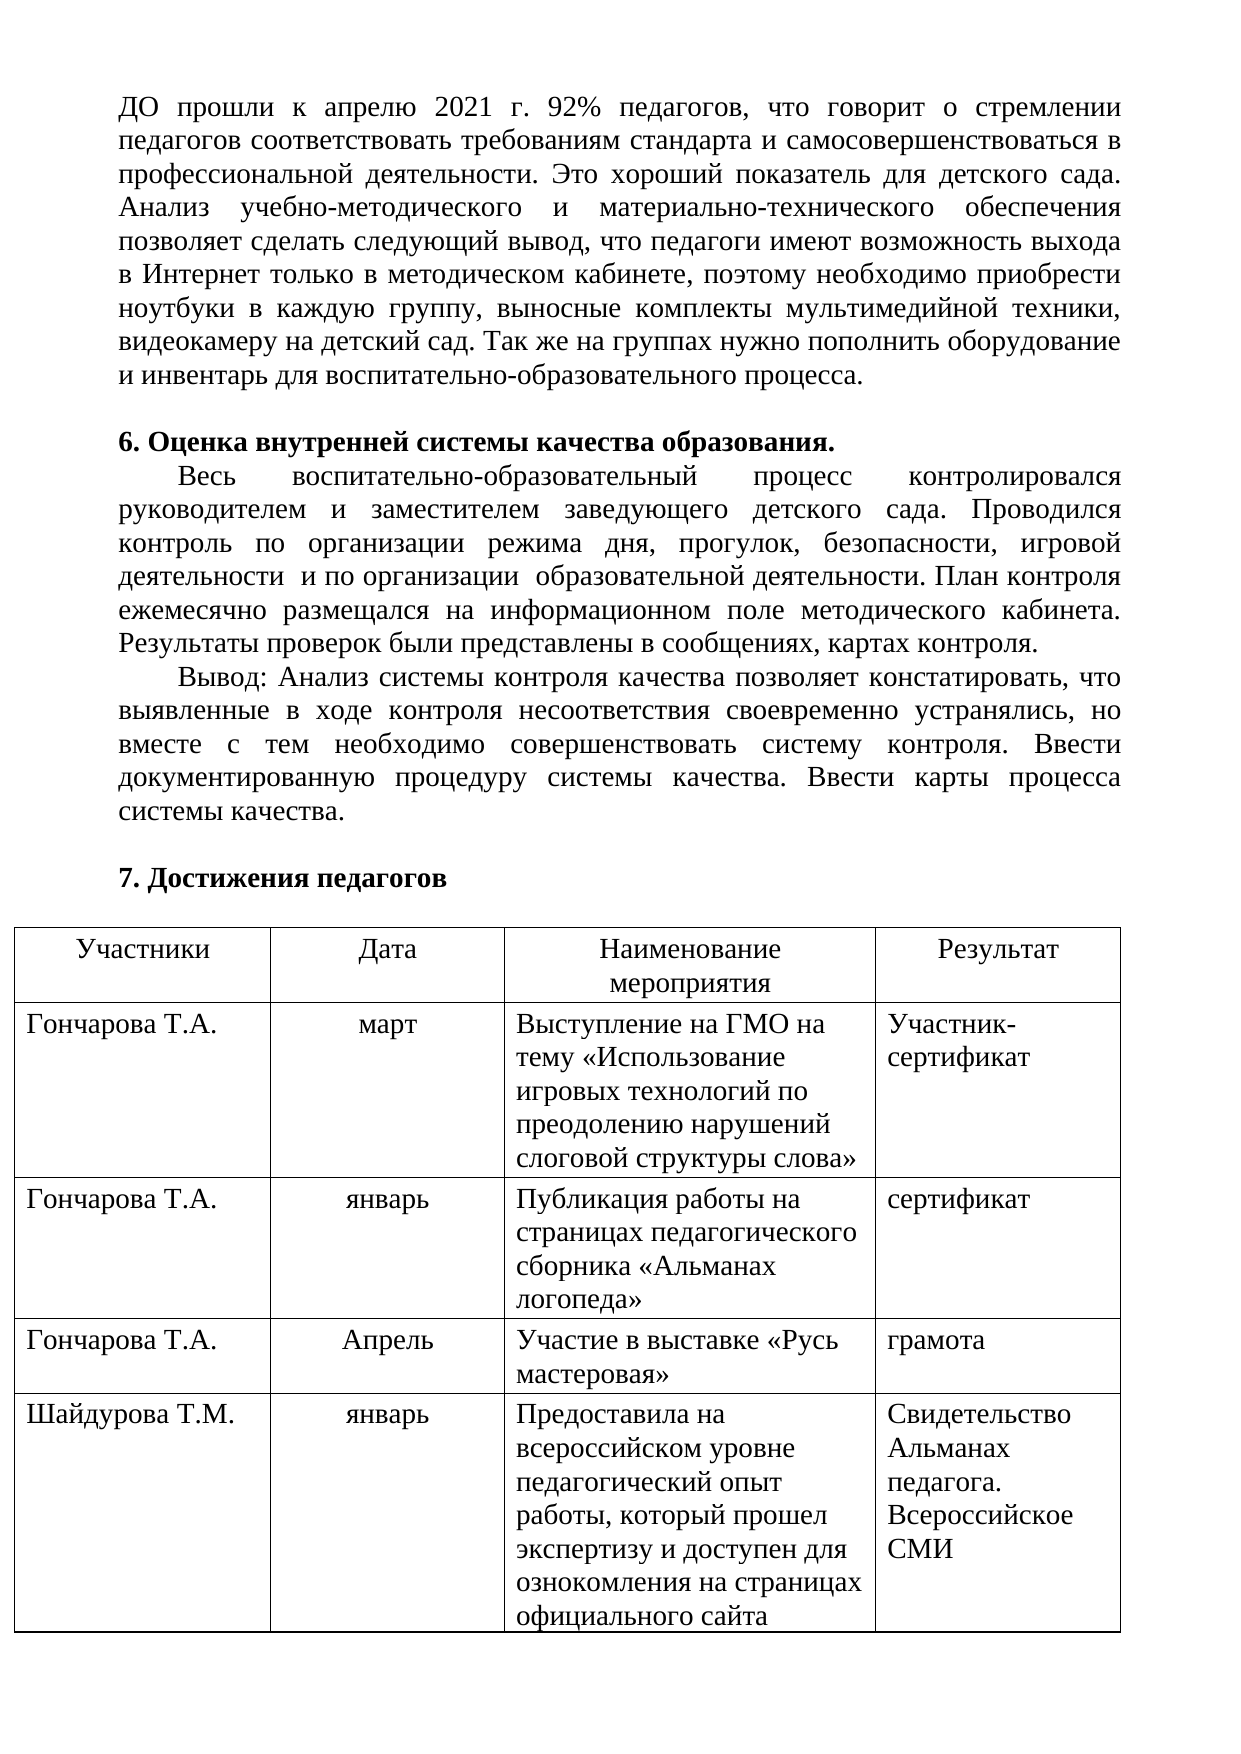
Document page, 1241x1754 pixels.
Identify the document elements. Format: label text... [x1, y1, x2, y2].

table_cell Шайдурова Т.М. [15, 1394, 270, 1631]
text 7. Достижения педагогов [118, 860, 1122, 894]
table_cell Гончарова Т.А. [15, 1319, 270, 1392]
table_header Участники [15, 928, 270, 1002]
table_cell Публикация работы на страницах педагогического сборника «Альманах логопеда» [505, 1178, 875, 1318]
table_header Дата [271, 928, 504, 1002]
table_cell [505, 1394, 875, 1631]
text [118, 89, 1122, 391]
table_cell Выступление на ГМО на тему «Использование игровых технологий по преодолению нарушений слоговой структуры слова» [505, 1003, 875, 1177]
table_cell Апрель [271, 1319, 504, 1392]
table_cell январь [271, 1178, 504, 1318]
table_header Результат [876, 928, 1120, 1002]
text Весь воспитательно-образовательный процесс контролировался руководителем и заместителем заведующего детского сада. Проводился контроль по организации режима дня, прогулок, безопасности, игровой деятельности и по организации образовательной деятельности. План контроля ежемесячно размещался на информационном поле методического кабинета. Результаты проверок были представлены в сообщениях, картах контроля. [118, 458, 1122, 659]
text Вывод: Анализ системы контроля качества позволяет констатировать, что выявленные в ходе контроля несоответствия своевременно устранялись, но вместе с тем необходимо совершенствовать систему контроля. Ввести документированную процедуру системы качества. Ввести карты процесса системы качества. [118, 659, 1122, 827]
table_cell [876, 1394, 1120, 1631]
table_cell март [271, 1003, 504, 1177]
table_cell сертификат [876, 1178, 1120, 1318]
text 6. Оценка внутренней системы качества образования. [118, 424, 1122, 458]
table_header Наименование мероприятия [505, 928, 875, 1002]
table_cell грамота [876, 1319, 1120, 1392]
table_cell январь [271, 1394, 504, 1631]
table_cell Участник-сертификат [876, 1003, 1120, 1177]
table_cell Гончарова Т.А. [15, 1178, 270, 1318]
table_cell Участие в выставке «Русь мастеровая» [505, 1319, 875, 1392]
table_cell Гончарова Т.А. [15, 1003, 270, 1177]
